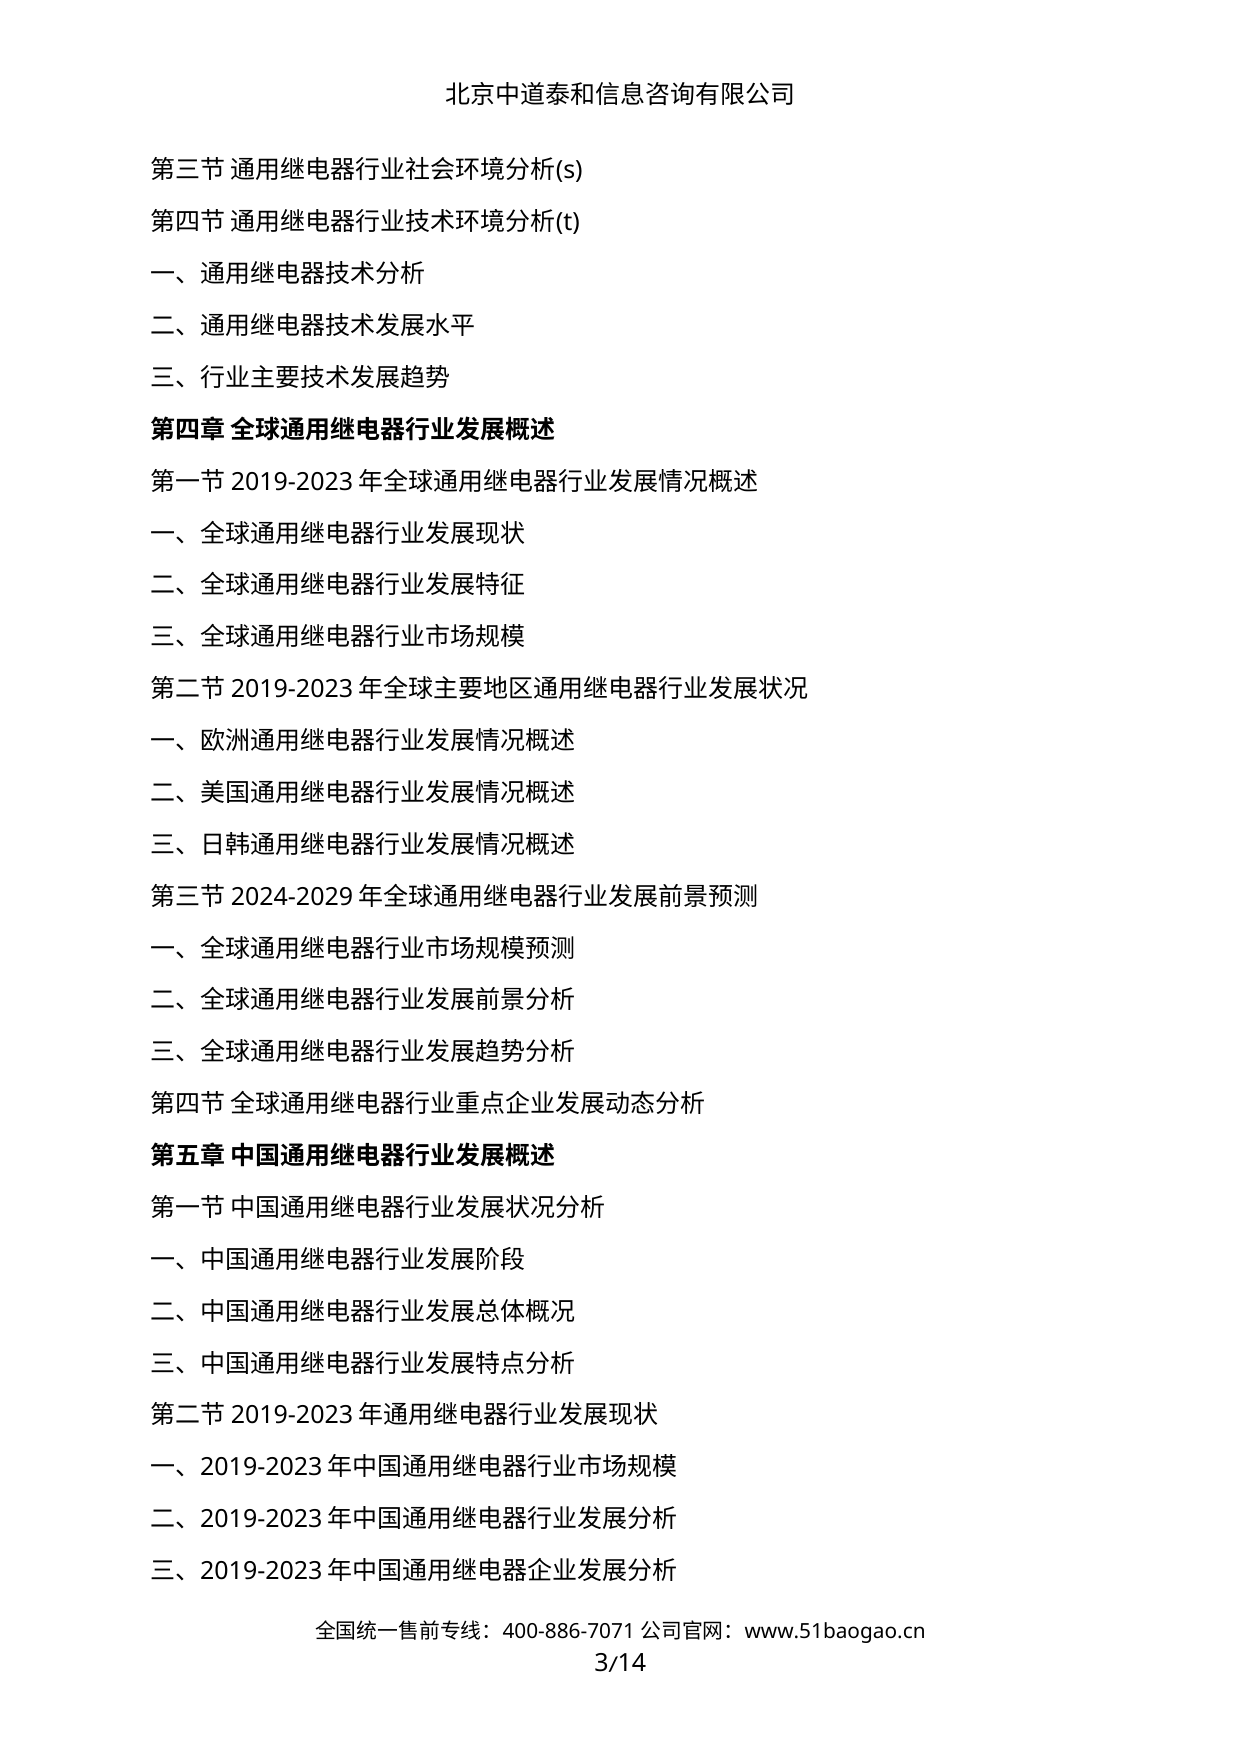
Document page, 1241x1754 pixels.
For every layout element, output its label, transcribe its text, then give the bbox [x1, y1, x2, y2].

text 二、2019-2023年中国通用继电器行业发展分析 [150, 1499, 1090, 1535]
text 三、日韩通用继电器行业发展情况概述 [150, 824, 1090, 861]
text 第四章 全球通用继电器行业发展概述 [150, 409, 1090, 446]
text 第四节 通用继电器行业技术环境分析(t) [150, 202, 1090, 238]
text 一、2019-2023年中国通用继电器行业市场规模 [150, 1447, 1090, 1483]
text 三、行业主要技术发展趋势 [150, 357, 1090, 394]
text 第三节 通用继电器行业社会环境分析(s) [150, 150, 1090, 186]
text 三、中国通用继电器行业发展特点分析 [150, 1343, 1090, 1379]
text 三、2019-2023年中国通用继电器企业发展分析 [150, 1551, 1090, 1587]
text 三、全球通用继电器行业市场规模 [150, 617, 1090, 653]
text 第二节 2019-2023年通用继电器行业发展现状 [150, 1395, 1090, 1431]
text 第五章 中国通用继电器行业发展概述 [150, 1136, 1090, 1172]
text 二、中国通用继电器行业发展总体概况 [150, 1291, 1090, 1327]
text 一、中国通用继电器行业发展阶段 [150, 1239, 1090, 1276]
text 二、全球通用继电器行业发展特征 [150, 565, 1090, 601]
text 第四节 全球通用继电器行业重点企业发展动态分析 [150, 1084, 1090, 1120]
text 第三节 2024-2029年全球通用继电器行业发展前景预测 [150, 876, 1090, 912]
text 一、欧洲通用继电器行业发展情况概述 [150, 721, 1090, 757]
text 第二节 2019-2023年全球主要地区通用继电器行业发展状况 [150, 669, 1090, 705]
text 第一节 2019-2023年全球通用继电器行业发展情况概述 [150, 461, 1090, 497]
text 二、全球通用继电器行业发展前景分析 [150, 980, 1090, 1016]
text 一、全球通用继电器行业市场规模预测 [150, 928, 1090, 964]
text 一、全球通用继电器行业发展现状 [150, 513, 1090, 549]
text 二、通用继电器技术发展水平 [150, 306, 1090, 342]
text 第一节 中国通用继电器行业发展状况分析 [150, 1187, 1090, 1224]
text 二、美国通用继电器行业发展情况概述 [150, 772, 1090, 809]
text 三、全球通用继电器行业发展趋势分析 [150, 1032, 1090, 1068]
text 一、通用继电器技术分析 [150, 254, 1090, 290]
